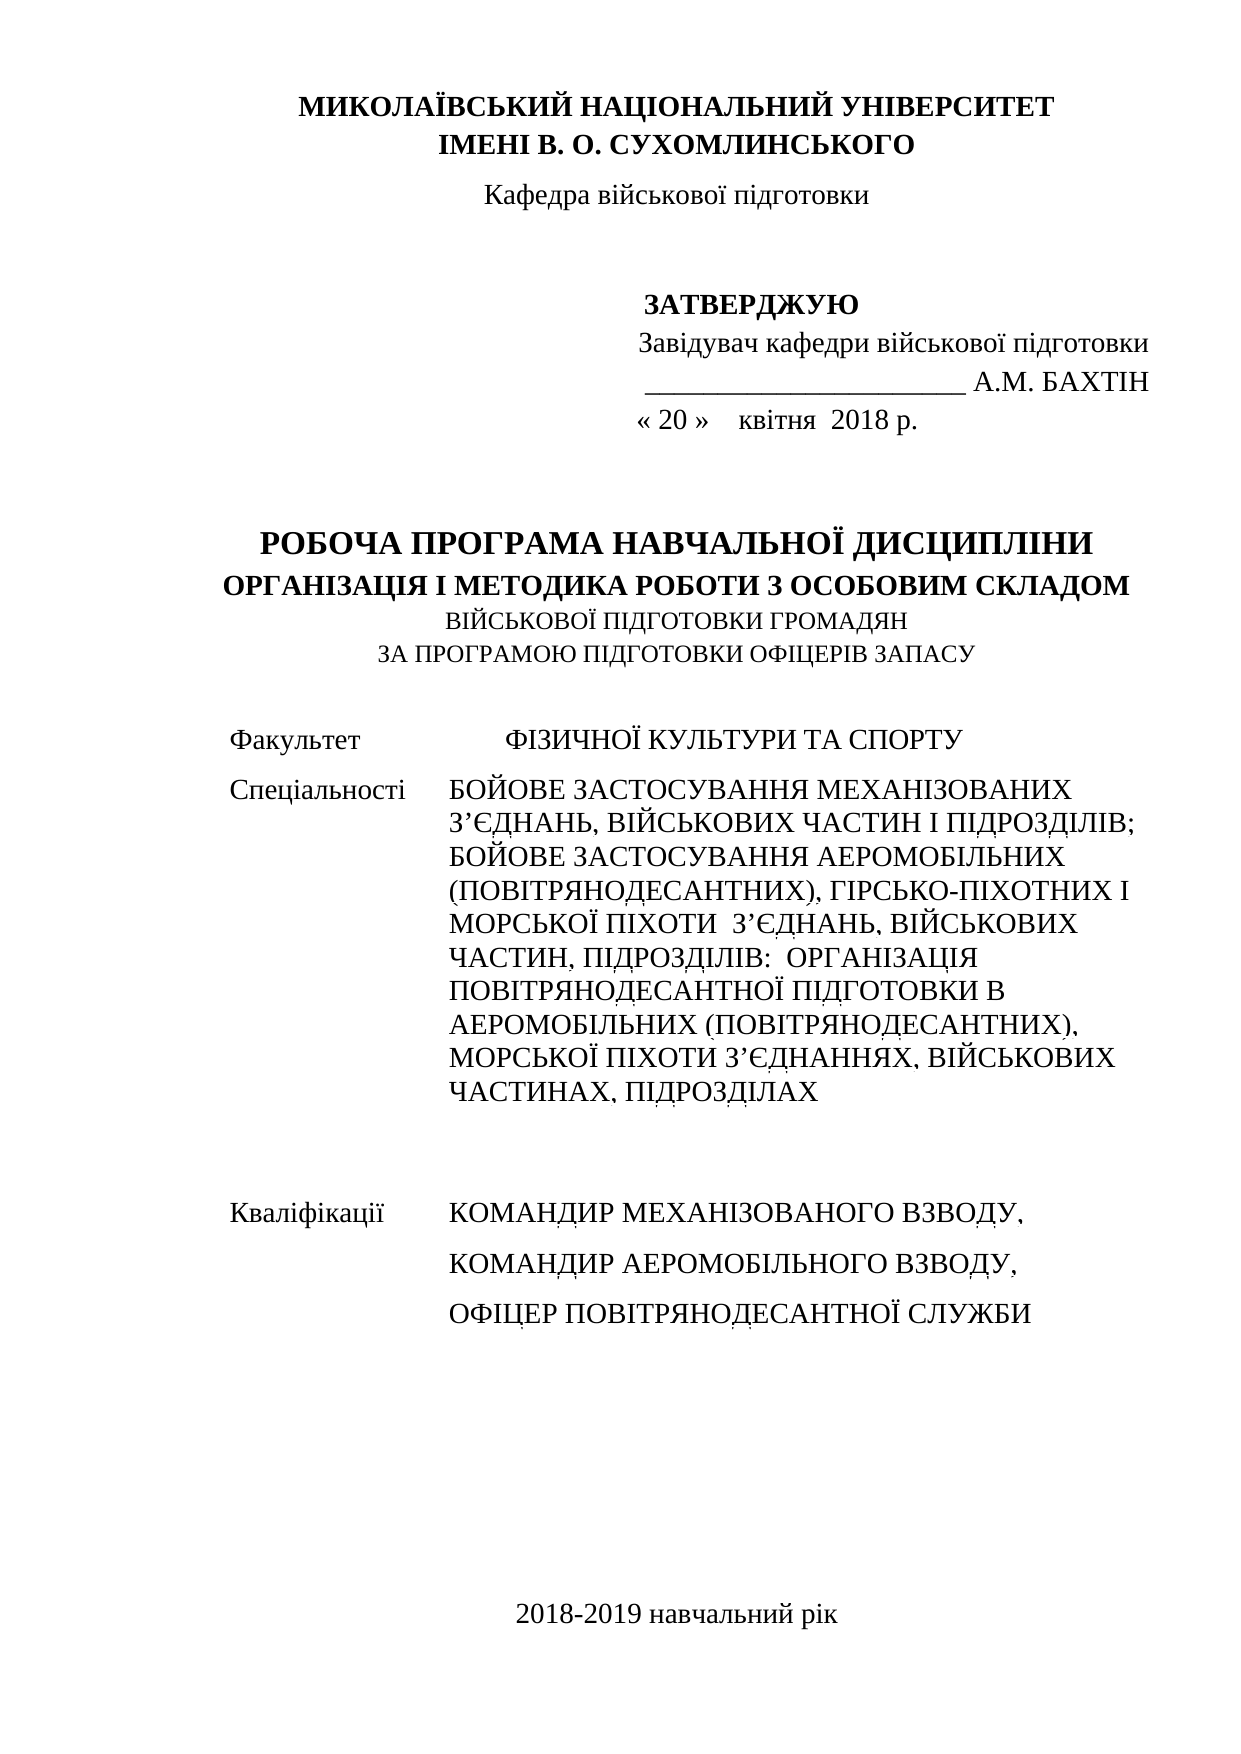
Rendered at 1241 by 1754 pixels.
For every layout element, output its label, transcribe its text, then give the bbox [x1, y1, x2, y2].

text ЗА ПРОГРАМОЮ ПІДГОТОВКИ ОФІЦЕРІВ ЗАПАСУ [166, 639, 1149, 668]
text МИКОЛАЇВСЬКИЙ НАЦІОНАЛЬНИЙ УНІВЕРСИТЕТ [166, 89, 1149, 122]
text Завідувач кафедри військової підготовки [166, 325, 1149, 359]
text ВІЙСЬКОВОЇ ПІДГОТОВКИ ГРОМАДЯН [166, 606, 1149, 635]
table_header ФІЗИЧНОЇ КУЛЬТУРИ ТА СПОРТУ БОЙОВЕ ЗАСТОСУВАННЯ МЕХАНІЗОВАНИХ З’ЄДНАНЬ, ВІЙСЬКОВИХ ЧАСТИН І ПІДРОЗДІЛІВ; БОЙОВЕ ЗАСТОСУВАННЯ АЕРОМОБІЛЬНИХ (ПОВІТРЯНОДЕСАНТНИХ), ГІРСЬКО-ПІХОТНИХ І МОРСЬКОЇ ПІХОТИ З’ЄДНАНЬ, ВІЙСЬКОВИХ ЧАСТИН, ПІДРОЗДІЛІВ: ОРГАНІЗАЦІЯ ПОВІТРЯНОДЕСАНТНОЇ ПІДГОТОВКИ В АЕРОМОБІЛЬНИХ (ПОВІТРЯНОДЕСАНТНИХ), МОРСЬКОЇ ПІХОТИ З’ЄДНАННЯХ, ВІЙСЬКОВИХ ЧАСТИНАХ, ПІДРОЗДІЛАХ [438, 722, 1155, 1195]
text « 20 » квітня 2018 р. [148, 402, 1149, 436]
text РОБОЧА ПРОГРАМА НАВЧАЛЬНОЇ ДИСЦИПЛІНИ [166, 523, 1149, 562]
table_header Факультет Спеціальності [162, 722, 437, 1195]
text ______________________ А.М. БАХТІН [166, 364, 1149, 397]
table_cell Кваліфікації [162, 1195, 437, 1343]
text ЗАТВЕРДЖУЮ [148, 287, 1149, 320]
text ІМЕНІ В. О. СУХОМЛИНСЬКОГО [166, 127, 1149, 161]
text Кафедра військової підготовки [166, 177, 1149, 211]
text ОРГАНІЗАЦІЯ І МЕТОДИКА РОБОТИ З ОСОБОВИМ СКЛАДОМ [166, 568, 1149, 601]
text 2018-2019 навчальний рік [166, 1596, 1149, 1629]
table_cell КОМАНДИР МЕХАНІЗОВАНОГО ВЗВОДУ, КОМАНДИР АЕРОМОБІЛЬНОГО ВЗВОДУ, ОФІЦЕР ПОВІТРЯНОДЕСАНТНОЇ СЛУЖБИ [438, 1195, 1155, 1343]
